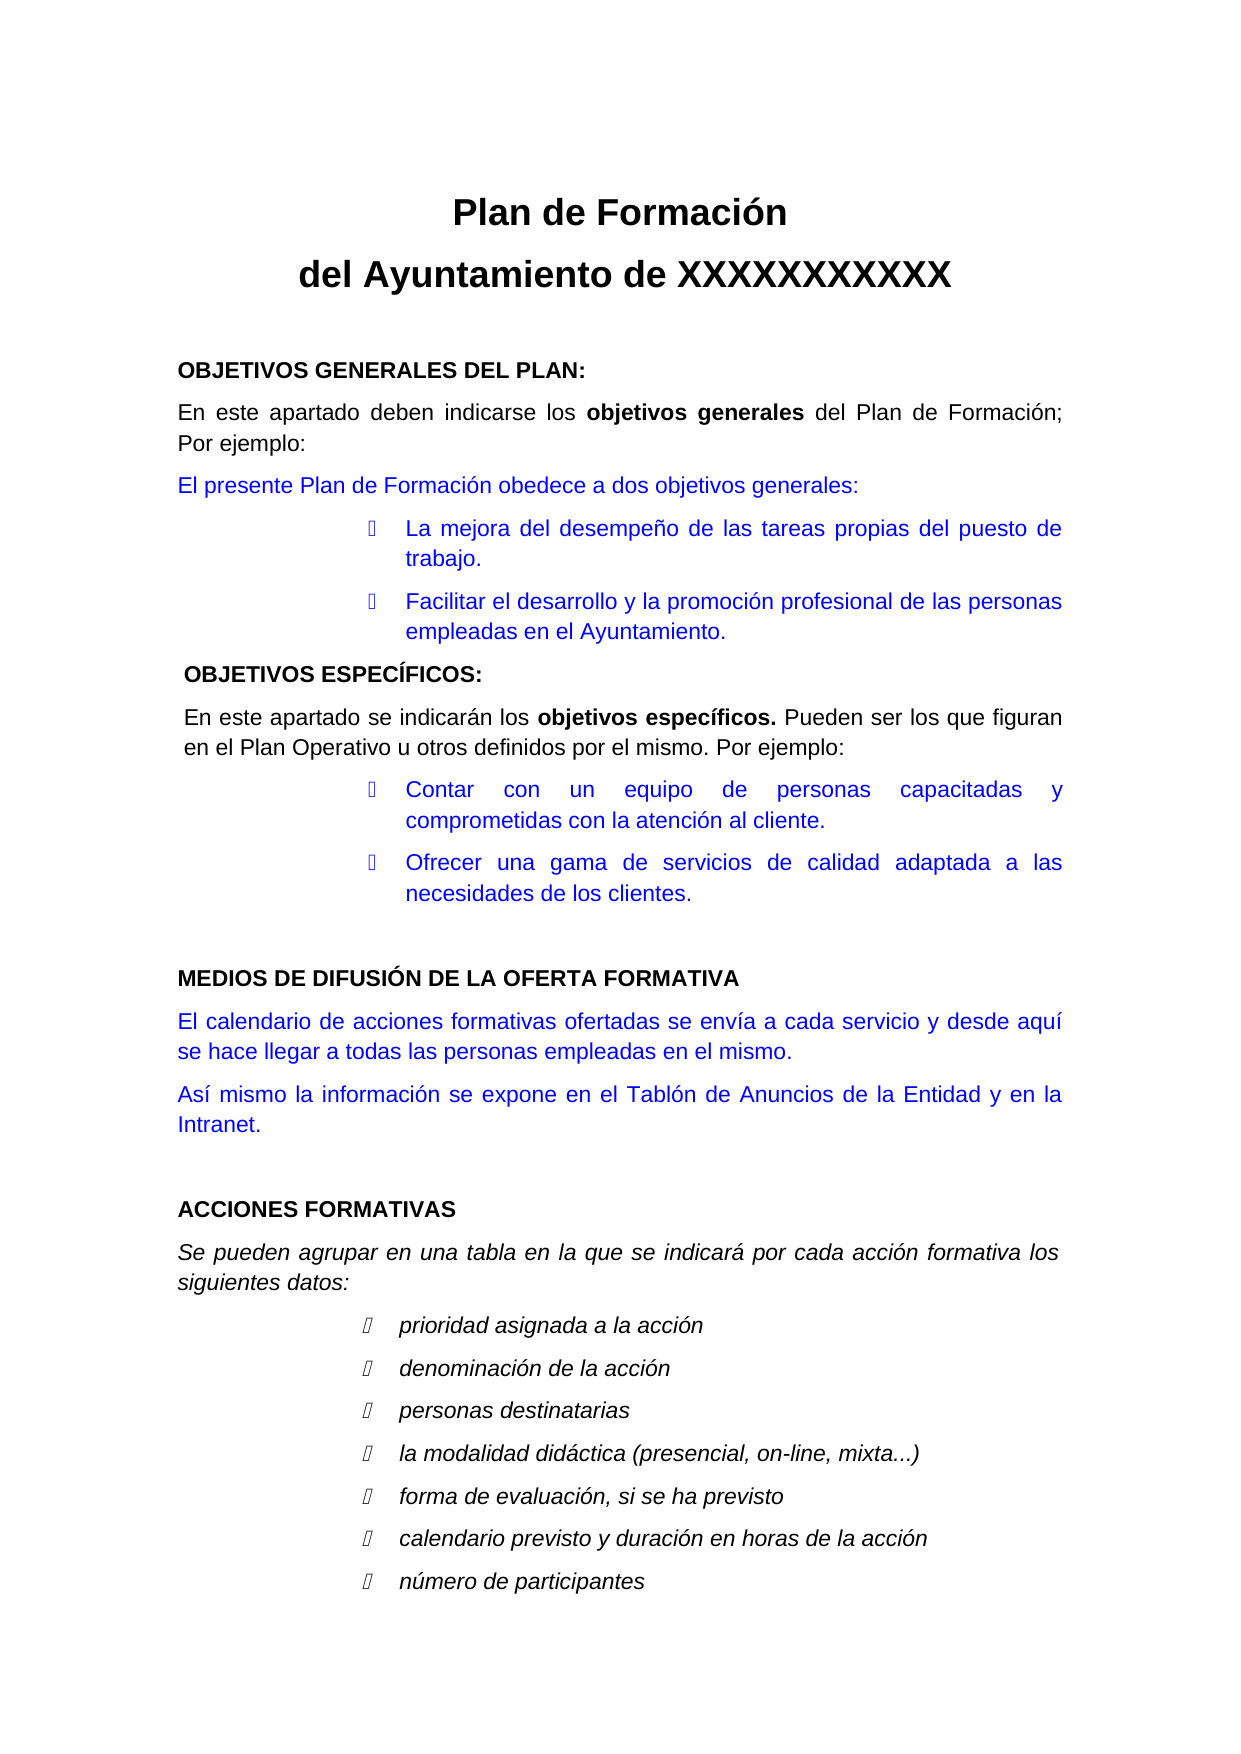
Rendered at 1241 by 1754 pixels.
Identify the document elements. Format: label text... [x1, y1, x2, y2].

list La mejora del desempeño de las tareas propias del puesto de trabajo. [368, 515, 1063, 571]
list denominación de la acción [362, 1354, 1063, 1381]
list la modalidad didáctica (presencial, on-line, mixta...) [362, 1440, 1063, 1466]
text OBJETIVOS ESPECÍFICOS: [183, 661, 1063, 687]
list prioridad asignada a la acción [362, 1312, 1063, 1338]
list Contar con un equipo de personas capacitadas y comprometidas con la atención al cliente. [368, 776, 1063, 833]
list calendario previsto y duración en horas de la acción [362, 1525, 1063, 1552]
list número de participantes [362, 1568, 1063, 1594]
text ACCIONES FORMATIVAS [177, 1196, 1063, 1222]
list personas destinatarias [362, 1397, 1063, 1423]
text El presente Plan de Formación obedece a dos objetivos generales: [177, 472, 1063, 498]
text del Ayuntamiento de XXXXXXXXXXX [177, 252, 1063, 295]
list forma de evaluación, si se ha previsto [362, 1483, 1063, 1509]
text El calendario de acciones formativas ofertadas se envía a cada servicio y desde aquí se hace llegar a todas las personas empleadas en el mismo. [177, 1008, 1063, 1064]
text Así mismo la información se expone en el Tablón de Anuncios de la Entidad y en la Intranet. [177, 1081, 1063, 1137]
text Plan de Formación [177, 190, 1063, 233]
text Se pueden agrupar en una tabla en la que se indicará por cada acción formativa los siguientes datos: [177, 1239, 1063, 1295]
list Ofrecer una gama de servicios de calidad adaptada a las necesidades de los clientes. [368, 849, 1063, 906]
text OBJETIVOS GENERALES DEL PLAN: [177, 357, 1063, 383]
text En este apartado se indicarán los objetivos específicos. Pueden ser los que figuran en el Plan Operativo u otros definidos por el mismo. Por ejemplo: [183, 703, 1063, 760]
text MEDIOS DE DIFUSIÓN DE LA OFERTA FORMATIVA [177, 965, 1063, 991]
list Facilitar el desarrollo y la promoción profesional de las personas empleadas en el Ayuntamiento. [368, 588, 1063, 644]
text En este apartado deben indicarse los objetivos generales del Plan de Formación; Por ejemplo: [177, 399, 1063, 456]
